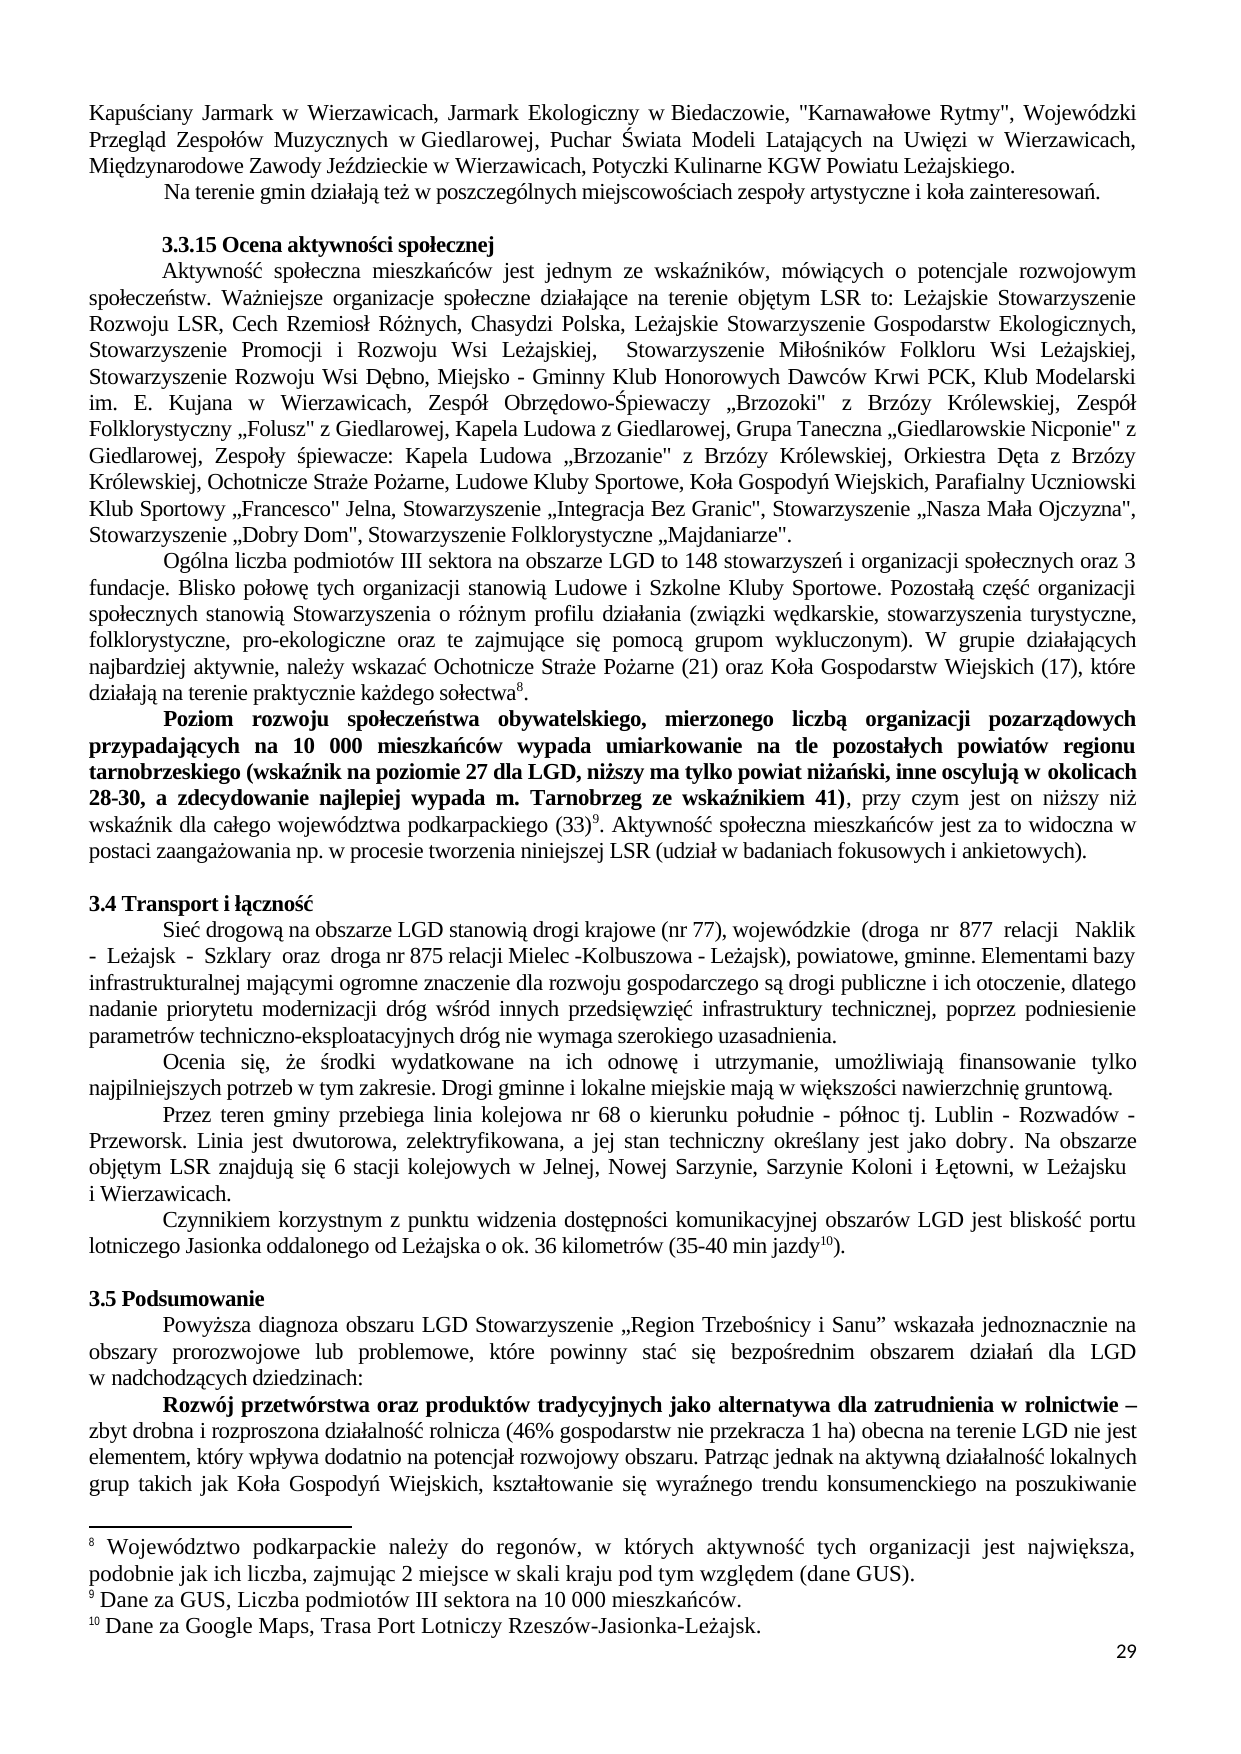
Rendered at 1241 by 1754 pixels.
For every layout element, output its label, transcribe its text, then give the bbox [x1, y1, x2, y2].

text Powyższa diagnoza obszaru LGD Stowarzyszenie „Region Trzebośnicy i Sanu” wskazała jednoznacznie na obszary prorozwojowe lub problemowe, które powinny stać się bezpośrednim obszarem działań dla LGD w nadchodzących dziedzinach: [89, 1312, 1137, 1391]
text Na terenie gmin działają też w poszczególnych miejscowościach zespoły artystyczne i koła zainteresowań. [89, 178, 1137, 205]
text Sieć drogową na obszarze LGD stanowią drogi krajowe (nr 77), wojewódzkie (droga nr 877 relacji Naklik - Leżajsk - Szklary oraz droga nr 875 relacji Mielec -Kolbuszowa - Leżajsk), powiatowe, gminne. Elementami bazy infrastrukturalnej mającymi ogromne znaczenie dla rozwoju gospodarczego są drogi publiczne i ich otoczenie, dlatego nadanie priorytetu modernizacji dróg wśród innych przedsięwzięć infrastruktury technicznej, poprzez podniesienie parametrów techniczno-eksploatacyjnych dróg nie wymaga szerokiego uzasadnienia. [89, 916, 1137, 1048]
text 3.5 Podsumowanie [89, 1285, 1137, 1312]
text Czynnikiem korzystnym z punktu widzenia dostępności komunikacyjnej obszarów LGD jest bliskość portu lotniczego Jasionka oddalonego od Leżajska o ok. 36 kilometrów (35-40 min jazdy). [89, 1206, 1137, 1259]
text Przez teren gminy przebiega linia kolejowa nr 68 o kierunku południe - północ tj. Lublin - Rozwadów -Przeworsk. Linia jest dwutorowa, zelektryfikowana, a jej stan techniczny określany jest jako dobry. Na obszarze objętym LSR znajdują się 6 stacji kolejowych w Jelnej, Nowej Sarzynie, Sarzynie Koloni i Łętowni, w Leżajsku i Wierzawicach. [89, 1101, 1137, 1206]
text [89, 1391, 1137, 1496]
text Poziom rozwoju społeczeństwa obywatelskiego, mierzonego liczbą organizacji pozarządowych przypadających na 10 000 mieszkańców wypada umiarkowanie na tle pozostałych powiatów regionu tarnobrzeskiego (wskaźnik na poziomie 27 dla LGD, niższy ma tylko powiat niżański, inne oscylują w okolicach 28-30, a zdecydowanie najlepiej wypada m. Tarnobrzeg ze wskaźnikiem 41), przy czym jest on niższy niż wskaźnik dla całego województwa podkarpackiego (33). Aktywność społeczna mieszkańców jest za to widoczna w postaci zaangażowania np. w procesie tworzenia niniejszej LSR (udział w badaniach fokusowych i ankietowych). [89, 705, 1137, 863]
text 3.4 Transport i łączność [89, 890, 1137, 916]
text Ogólna liczba podmiotów III sektora na obszarze LGD to 148 stowarzyszeń i organizacji społecznych oraz 3 fundacje. Blisko połowę tych organizacji stanowią Ludowe i Szkolne Kluby Sportowe. Pozostałą część organizacji społecznych stanowią Stowarzyszenia o różnym profilu działania (związki wędkarskie, stowarzyszenia turystyczne, folklorystyczne, pro-ekologiczne oraz te zajmujące się pomocą grupom wykluczonym). W grupie działających najbardziej aktywnie, należy wskazać Ochotnicze Straże Pożarne (21) oraz Koła Gospodarstw Wiejskich (17), które działają na terenie praktycznie każdego sołectwa. [89, 547, 1137, 705]
text Ocenia się, że środki wydatkowane na ich odnowę i utrzymanie, umożliwiają finansowanie tylko najpilniejszych potrzeb w tym zakresie. Drogi gminne i lokalne miejskie mają w większości nawierzchnię gruntową. [89, 1048, 1137, 1101]
text 3.3.15 Ocena aktywności społecznej [89, 231, 1137, 257]
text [89, 99, 1137, 178]
text Aktywność społeczna mieszkańców jest jednym ze wskaźników, mówiących o potencjale rozwojowym społeczeństw. Ważniejsze organizacje społeczne działające na terenie objętym LSR to: Leżajskie Stowarzyszenie Rozwoju LSR, Cech Rzemiosł Różnych, Chasydzi Polska, Leżajskie Stowarzyszenie Gospodarstw Ekologicznych, Stowarzyszenie Promocji i Rozwoju Wsi Leżajskiej, Stowarzyszenie Miłośników Folkloru Wsi Leżajskiej, Stowarzyszenie Rozwoju Wsi Dębno, Miejsko - Gminny Klub Honorowych Dawców Krwi PCK, Klub Modelarski im. E. Kujana w Wierzawicach, Zespół Obrzędowo-Śpiewaczy „Brzozoki" z Brzózy Królewskiej, Zespół Folklorystyczny „Folusz" z Giedlarowej, Kapela Ludowa z Giedlarowej, Grupa Taneczna „Giedlarowskie Nicponie" z Giedlarowej, Zespoły śpiewacze: Kapela Ludowa „Brzozanie" z Brzózy Królewskiej, Orkiestra Dęta z Brzózy Królewskiej, Ochotnicze Straże Pożarne, Ludowe Kluby Sportowe, Koła Gospodyń Wiejskich, Parafialny Uczniowski Klub Sportowy „Francesco" Jelna, Stowarzyszenie „Integracja Bez Granic", Stowarzyszenie „Nasza Mała Ojczyzna", Stowarzyszenie „Dobry Dom", Stowarzyszenie Folklorystyczne „Majdaniarze". [89, 257, 1137, 547]
